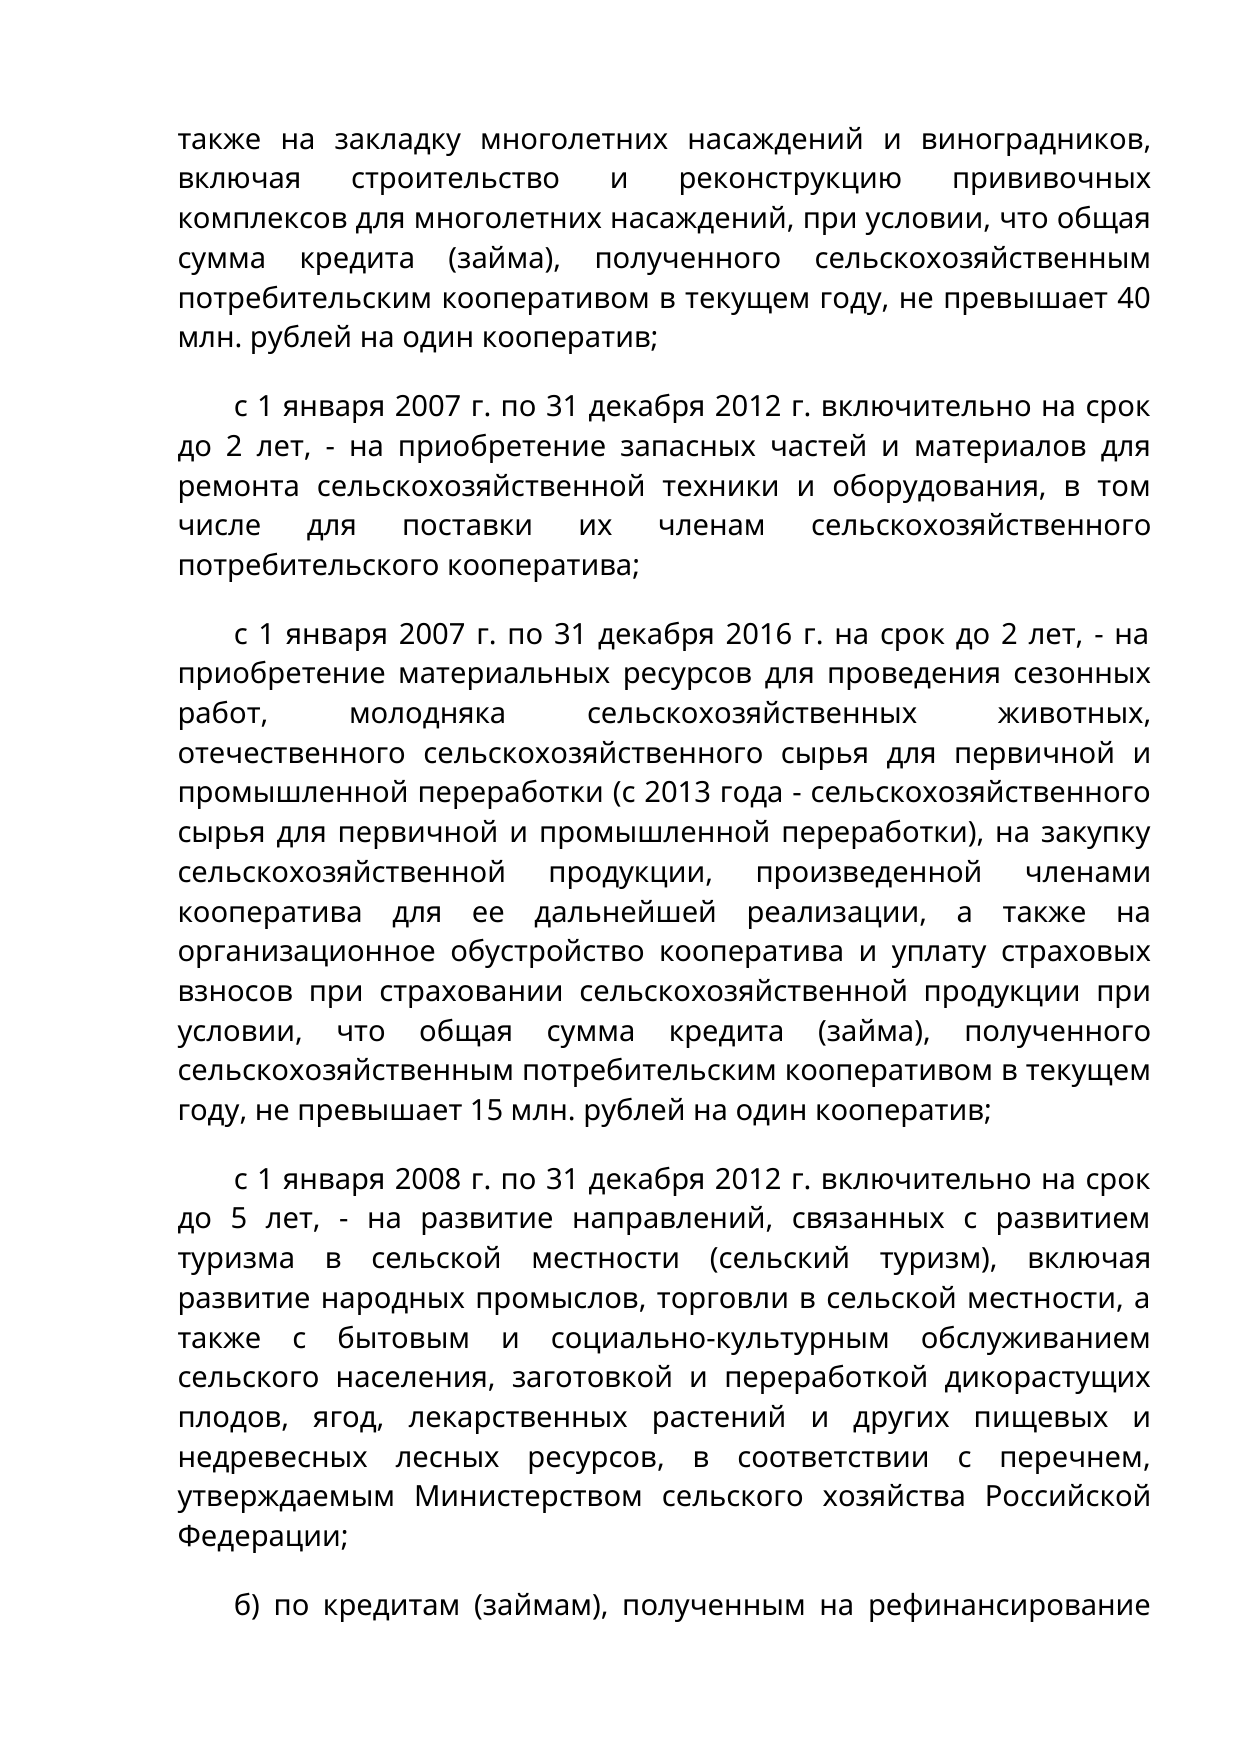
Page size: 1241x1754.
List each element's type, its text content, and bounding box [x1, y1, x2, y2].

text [177, 1584, 1152, 1624]
text с 1 января 2007 г. по 31 декабря 2012 г. включительно на срок до 2 лет, - на приобретение запасных частей и материалов для ремонта сельскохозяйственной техники и оборудования, в том числе для поставки их членам сельскохозяйственного потребительского кооператива; [177, 385, 1152, 584]
text с 1 января 2008 г. по 31 декабря 2012 г. включительно на срок до 5 лет, - на развитие направлений, связанных с развитием туризма в сельской местности (сельский туризм), включая развитие народных промыслов, торговли в сельской местности, а также с бытовым и социально-культурным обслуживанием сельского населения, заготовкой и переработкой дикорастущих плодов, ягод, лекарственных растений и других пищевых и недревесных лесных ресурсов, в соответствии с перечнем, утверждаемым Министерством сельского хозяйства Российской Федерации; [177, 1158, 1152, 1555]
text с 1 января 2007 г. по 31 декабря 2016 г. на срок до 2 лет, - на приобретение материальных ресурсов для проведения сезонных работ, молодняка сельскохозяйственных животных, отечественного сельскохозяйственного сырья для первичной и промышленной переработки (с 2013 года - сельскохозяйственного сырья для первичной и промышленной переработки), на закупку сельскохозяйственной продукции, произведенной членами кооператива для ее дальнейшей реализации, а также на организационное обустройство кооператива и уплату страховых взносов при страховании сельскохозяйственной продукции при условии, что общая сумма кредита (займа), полученного сельскохозяйственным потребительским кооперативом в текущем году, не превышает 15 млн. рублей на один кооператив; [177, 613, 1152, 1129]
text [177, 118, 1152, 356]
